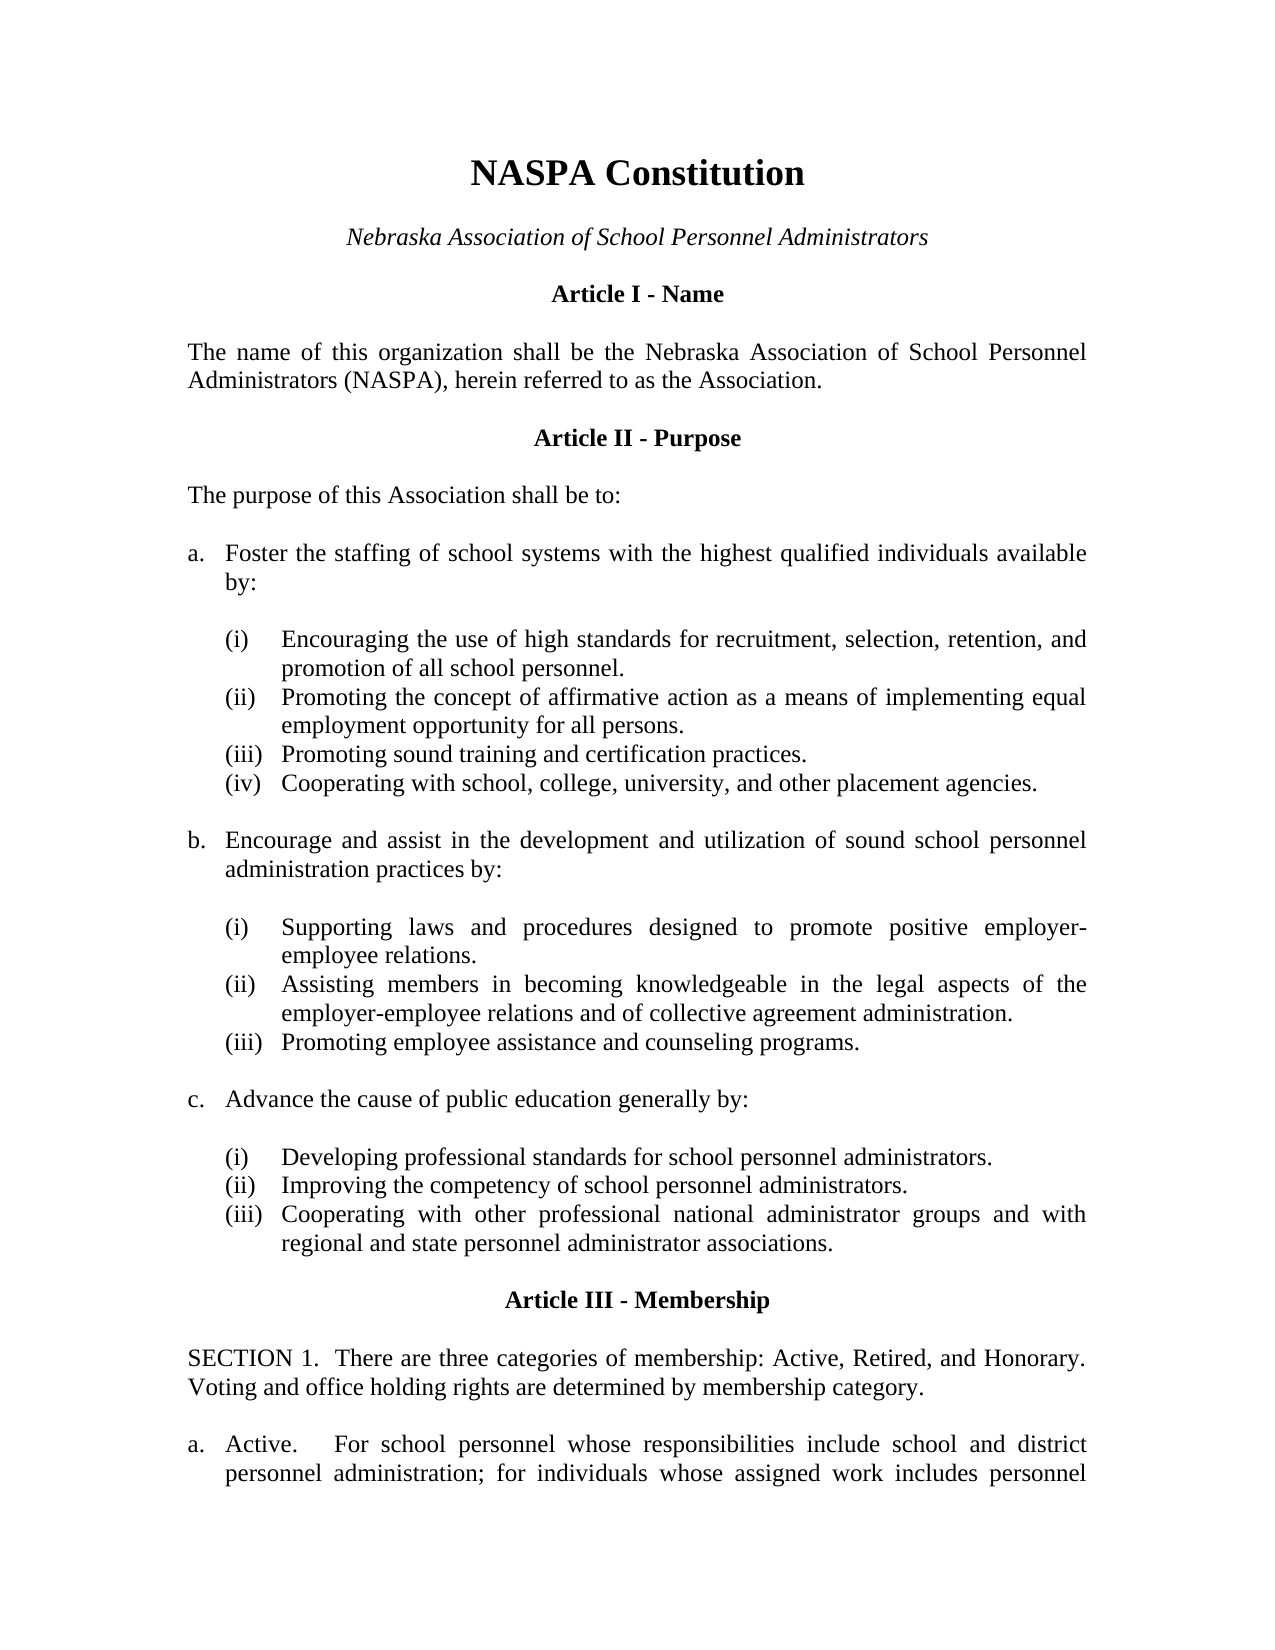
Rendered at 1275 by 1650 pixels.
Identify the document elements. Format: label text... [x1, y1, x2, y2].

text (iii) Promoting sound training and certification practices. [225, 739, 1087, 768]
text (ii) Promoting the concept of affirmative action as a means of implementing equal employment opportunity for all persons. [225, 682, 1087, 739]
text The purpose of this Association shall be to: [187, 481, 1087, 509]
text (i) Encouraging the use of high standards for recruitment, selection, retention, and promotion of all school personnel. [225, 624, 1087, 682]
text (iv) Cooperating with school, college, university, and other placement agencies. [225, 768, 1087, 797]
text (iii) Cooperating with other professional national administrator groups and with regional and state personnel administrator associations. [225, 1199, 1087, 1257]
text The name of this organization shall be the Nebraska Association of School Personnel Administrators (NASPA), herein referred to as the Association. [187, 337, 1087, 394]
text Article I - Name [187, 279, 1087, 308]
text Nebraska Association of School Personnel Administrators [187, 222, 1087, 251]
text (iii) Promoting employee assistance and counseling programs. [225, 1027, 1087, 1056]
text SECTION 1. There are three categories of membership: Active, Retired, and Honorary. Voting and office holding rights are determined by membership category. [187, 1343, 1087, 1401]
text b. Encourage and assist in the development and utilization of sound school personnel administration practices by: [187, 826, 1087, 883]
text (ii) Assisting members in becoming knowledgeable in the legal aspects of the employer-employee relations and of collective agreement administration. [225, 969, 1087, 1027]
text a. Foster the staffing of school systems with the highest qualified individuals available by: [187, 538, 1087, 596]
text (ii) Improving the competency of school personnel administrators. [225, 1171, 1087, 1199]
text (i) Developing professional standards for school personnel administrators. [225, 1142, 1087, 1171]
text (i) Supporting laws and procedures designed to promote positive employer-employee relations. [225, 912, 1087, 969]
text NASPA Constitution [187, 150, 1087, 193]
text Article II - Purpose [187, 423, 1087, 452]
text c. Advance the cause of public education generally by: [187, 1084, 1087, 1113]
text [187, 1429, 1087, 1487]
text Article III - Membership [187, 1286, 1087, 1314]
